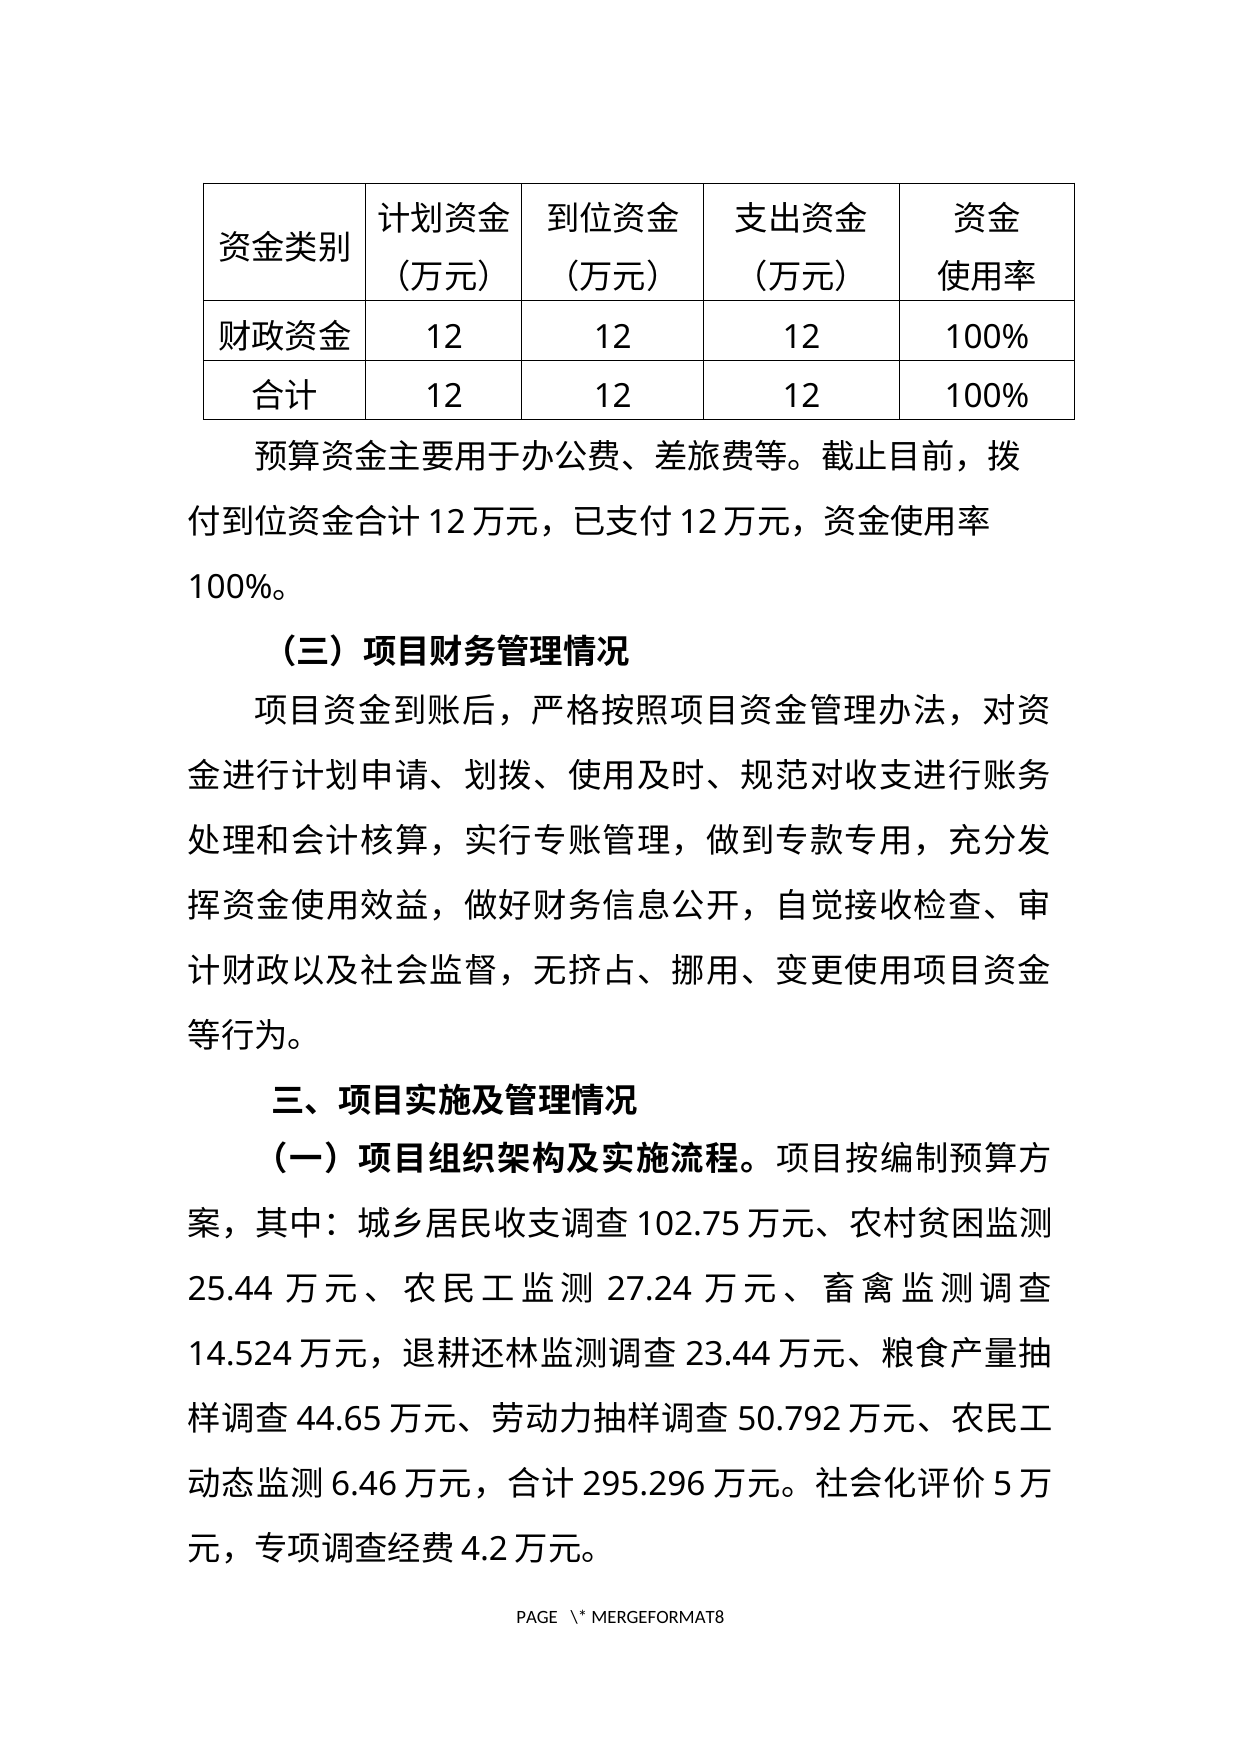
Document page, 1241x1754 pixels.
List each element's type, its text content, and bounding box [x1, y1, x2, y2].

table_cell 合计 [204, 361, 365, 419]
list 项目资金到账后，严格按照项目资金管理办法，对资金进行计划申请、划拨、使用及时、规范对收支进行账务处理和会计核算，实行专账管理，做到专款专用，充分发挥资金使用效益，做好财务信息公开，自觉接收检查、审计财政以及社会监督，无挤占、挪用、变更使用项目资金等行为。 [187, 675, 1053, 1065]
text 预算资金主要用于办公费、差旅费等。截止目前，拨付到位资金合计12万元，已支付12万元，资金使用率100%。 [187, 162, 1053, 617]
table_cell 财政资金 [204, 301, 365, 360]
table_cell 100% [900, 301, 1074, 360]
table_header 到位资金 （万元） [522, 184, 703, 300]
table_cell 12 [704, 301, 899, 360]
table_cell 12 [704, 361, 899, 419]
table_cell 12 [366, 301, 521, 360]
table_header 支出资金 （万元） [704, 184, 899, 300]
table_cell 100% [900, 361, 1074, 419]
table_cell 12 [366, 361, 521, 419]
table_cell 12 [522, 301, 703, 360]
list （三）项目财务管理情况 [187, 617, 1053, 675]
table_cell 12 [522, 361, 703, 419]
table_header 资金 使用率 [900, 184, 1074, 300]
text （一）项目组织架构及实施流程。项目按编制预算方案，其中：城乡居民收支调查102.75万元、农村贫困监测25.44万元、农民工监测27.24万元、畜禽监测调查14.524万元，退耕还林监测调查23.44万元、粮食产量抽样调查44.65万元、劳动力抽样调查50.792万元、农民工动态监测6.46万元，合计295.296万元。社会化评价5万元，专项调查经费4.2万元。 [187, 1124, 1053, 1579]
table_header 资金类别 [204, 184, 365, 300]
table_header 计划资金 （万元） [366, 184, 521, 300]
text 三、项目实施及管理情况 [187, 1065, 1053, 1124]
